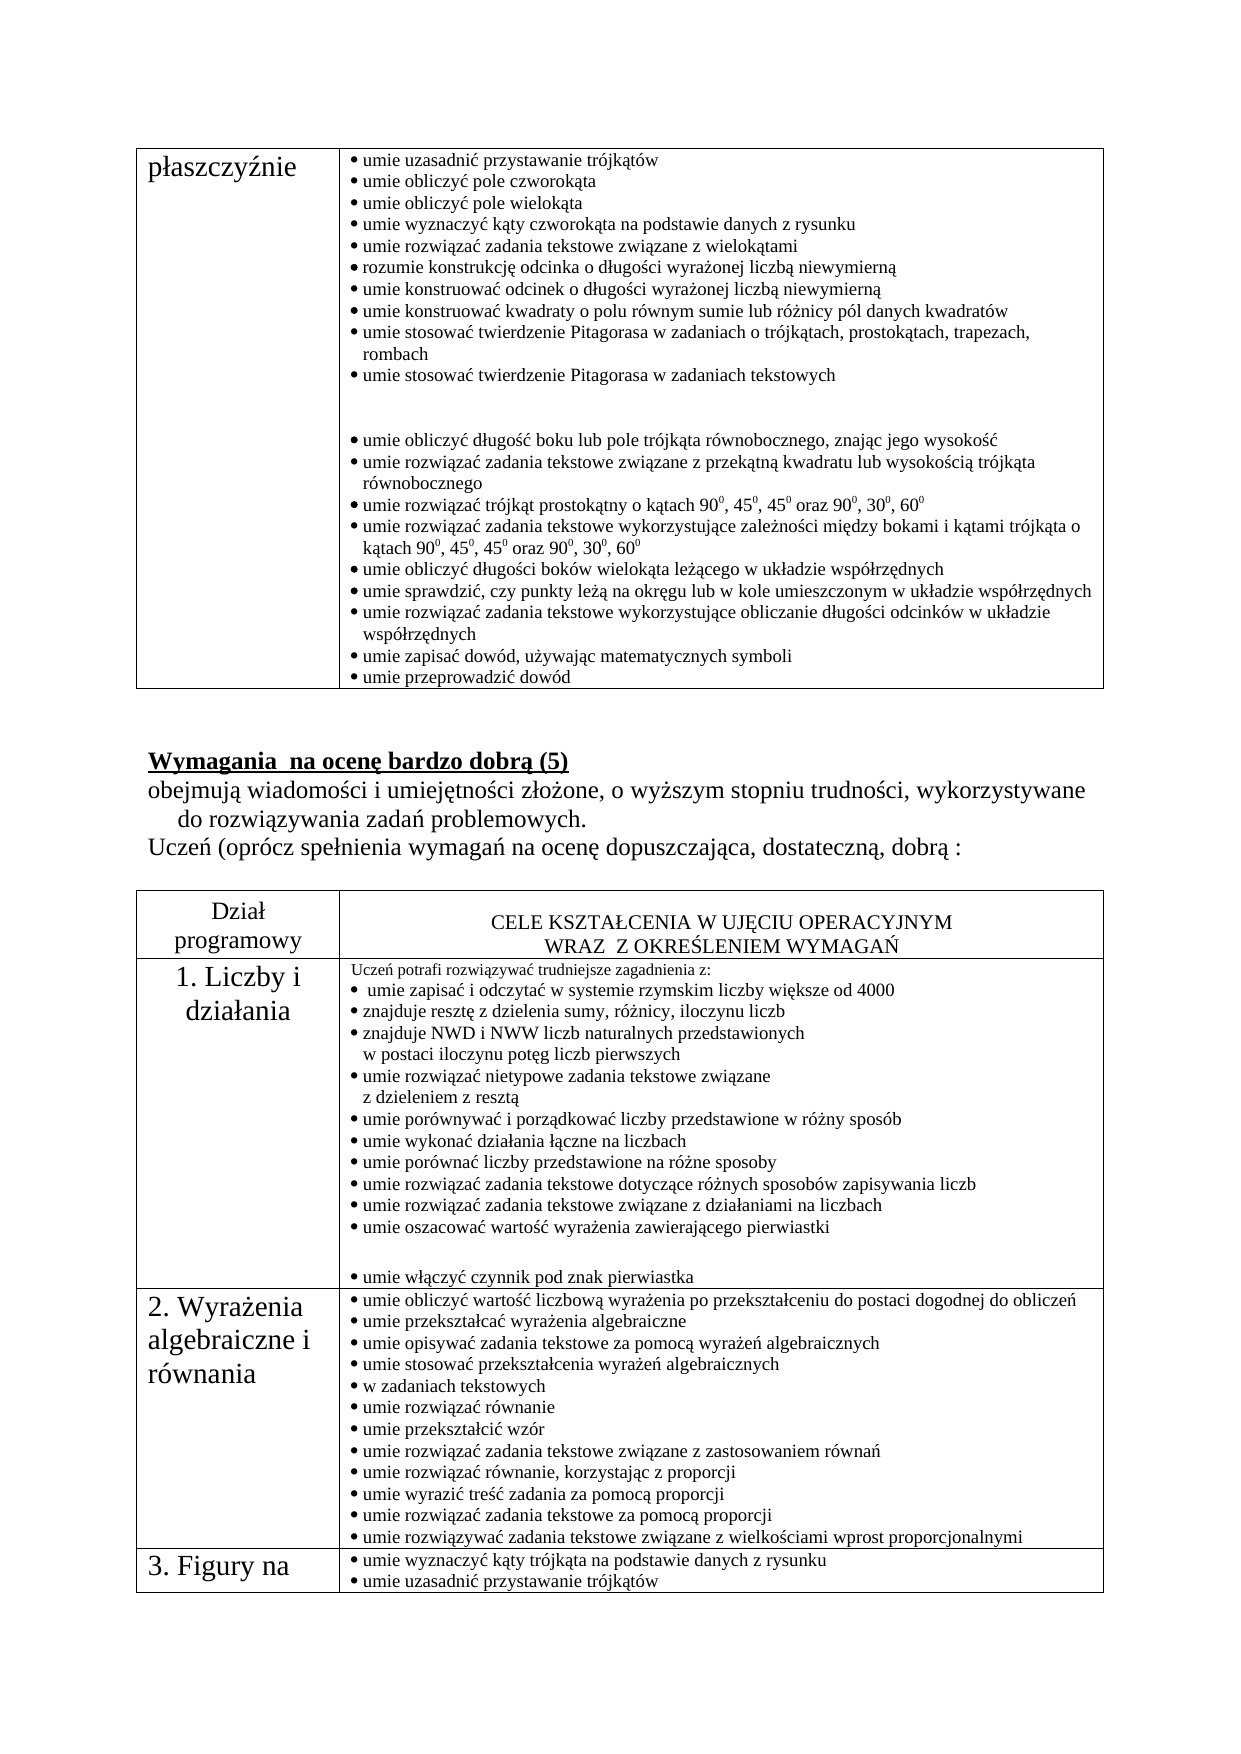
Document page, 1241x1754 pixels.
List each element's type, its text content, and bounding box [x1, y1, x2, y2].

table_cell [340, 149, 1103, 688]
table_header CELE ZTAŁCENIA W UJĘCIU OPERACYJNYM WRAZ Z OKREŚLENIEM WYMAGAŃ [340, 891, 1103, 958]
table_cell 1. Liczby i działania [137, 959, 339, 1288]
text obejmują wiadomości i umiejętności złożone, o wyższym stopniu trudności, wykorzystywane do rozwiązywania zadań problemowych. [148, 775, 1093, 832]
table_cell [137, 149, 339, 688]
table_cell Uczeń potrafi rozwiązywać trudniejsze zagadnienia z: umie zapisać i odczytać w systemie rzymskim liczby większe od 4000 znajduje resztę z dzielenia sumy, różnicy, iloczynu liczb znajduje NWD i NWW liczb naturalnych przedstawionych w postaci iloczynu potęg liczb pierwszych umie rozwiązać nietypowe zadania tekstowe związane z dzieleniem z resztą umie porównywać i porządkować liczby przedstawione w różny sposób umie wykonać działania łączne na liczbach umie porównać liczby przedstawione na różne sposoby umie rozwiązać zadania tekstowe dotyczące różnych sposobów zapisywania liczb umie rozwiązać zadania tekstowe związane z działaniami na liczbach umie oszacować wartość wyrażenia zawierającego pierwiastki umie włączyć czynnik pod znak pierwiastka [340, 959, 1103, 1288]
table_cell 2. Wyrażenia algebraiczne i równania [137, 1289, 339, 1547]
text Wymagania na ocenę bardzo dobrą (5) [148, 746, 1093, 775]
table_header Dział programowy [137, 891, 339, 958]
text Uczeń (oprócz spełnienia wymagań na ocenę dopuszczająca, dostateczną, dobrą : [148, 832, 1093, 861]
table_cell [137, 1549, 339, 1592]
table_cell umie obliczyć wartość liczbową wyrażenia po przekształceniu do postaci dogodnej do obliczeń umie przekształcać wyrażenia algebraiczne umie opisywać zadania tekstowe za pomocą wyrażeń algebraicznych umie stosować przekształcenia wyrażeń algebraicznych w zadaniach tekstowych umie rozwiązać równanie umie przekształcić wzór umie rozwiązać zadania tekstowe związane z zastosowaniem równań umie rozwiązać równanie, korzystając z proporcji umie wyrazić treść zadania za pomocą proporcji umie rozwiązać zadania tekstowe za pomocą proporcji umie rozwiązywać zadania tekstowe związane z wielkościami wprost proporcjonalnymi [340, 1289, 1103, 1547]
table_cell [340, 1549, 1103, 1592]
